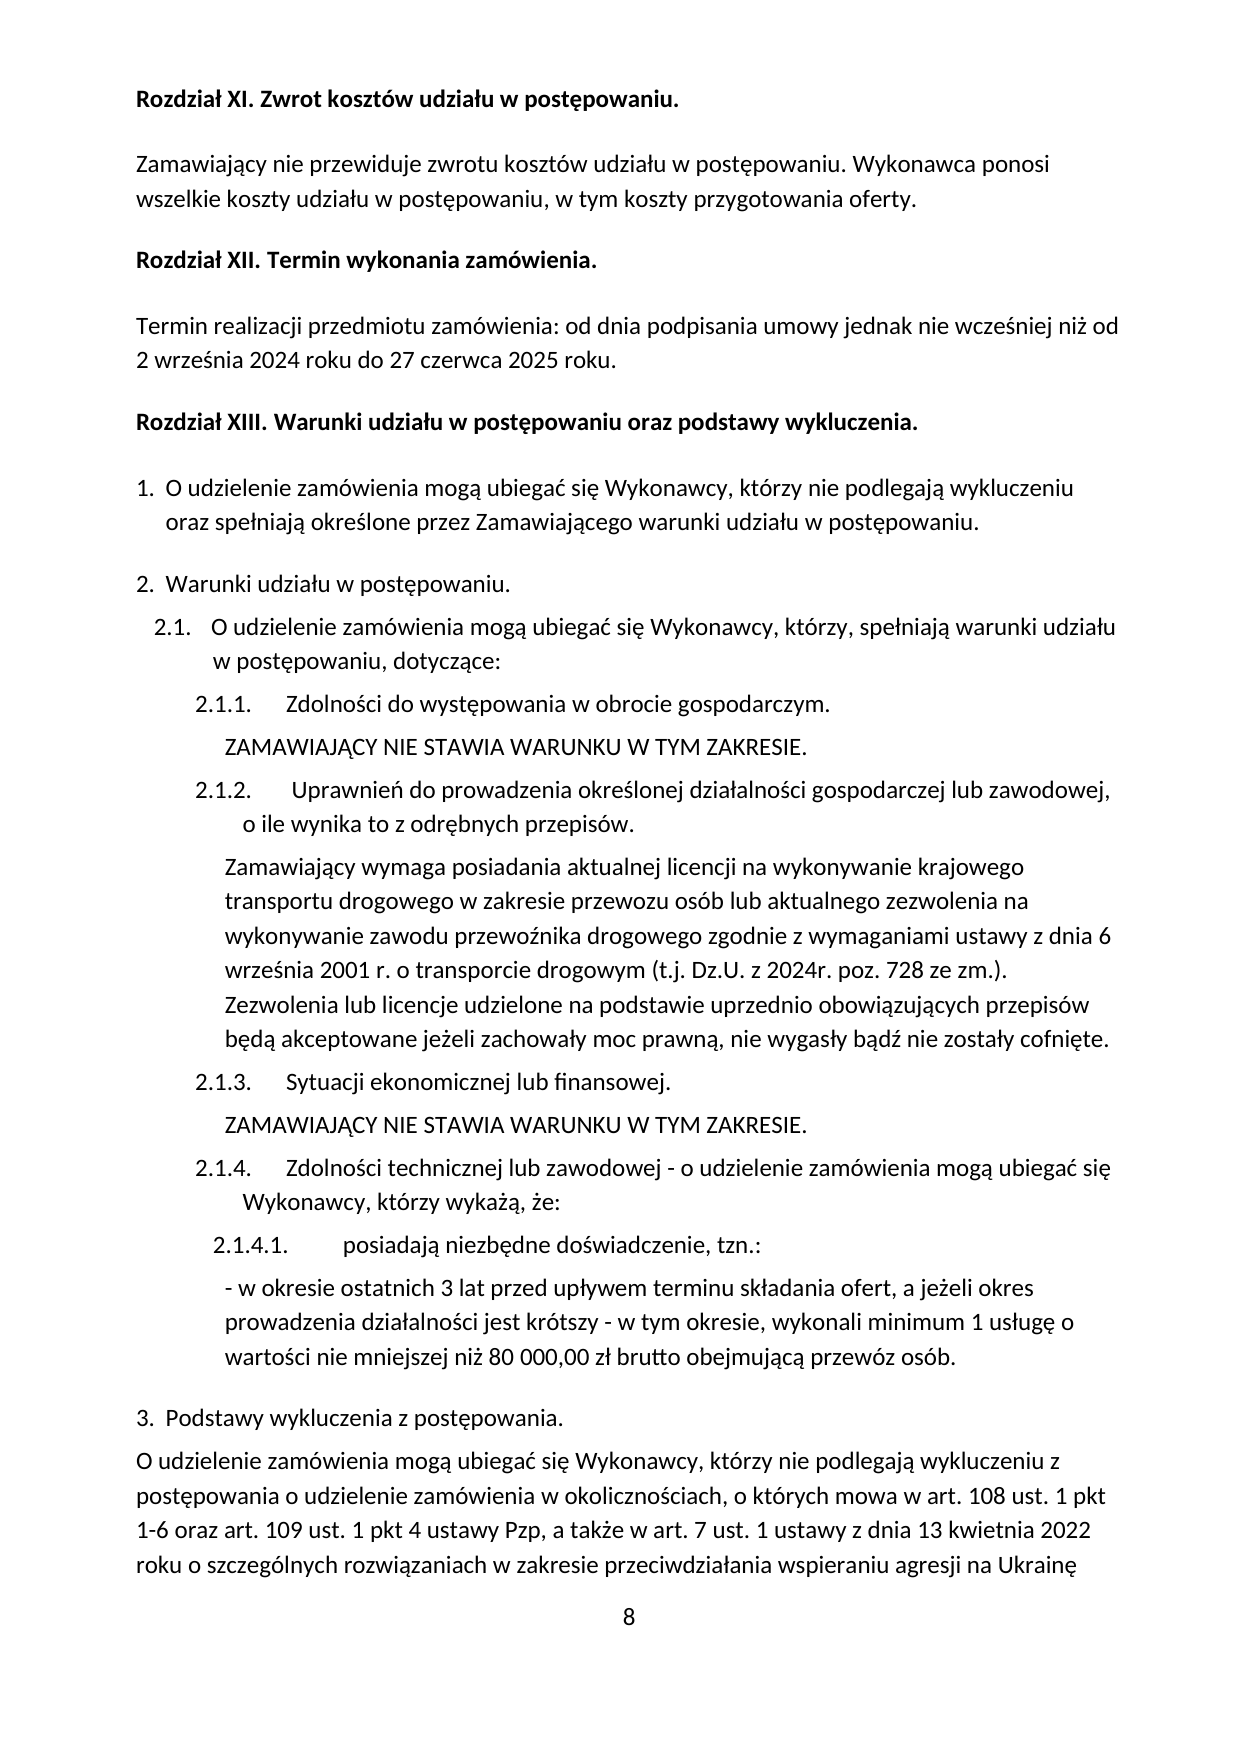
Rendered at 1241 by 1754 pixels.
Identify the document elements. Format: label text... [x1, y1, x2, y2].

text Zamawiający nie przewiduje zwrotu kosztów udziału w postępowaniu. Wykonawca ponosi wszelkie koszty udziału w postępowaniu, w tym koszty przygotowania oferty. [136, 148, 1122, 213]
list O udzielenie zamówienia mogą ubiegać się Wykonawcy, którzy nie podlegają wykluczeniu oraz spełniają określone przez Zamawiającego warunki udziału w postępowaniu. [136, 472, 1122, 537]
list Podstawy wykluczenia z postępowania. [136, 1402, 1122, 1433]
text Termin realizacji przedmiotu zamówienia: od dnia podpisania umowy jednak nie wcześniej niż od 2 września 2024 roku do 27 czerwca 2025 roku. [136, 310, 1122, 375]
text Zamawiający wymaga posiadania aktualnej licencji na wykonywanie krajowego transportu drogowego w zakresie przewozu osób lub aktualnego zezwolenia na wykonywanie zawodu przewoźnika drogowego zgodnie z wymaganiami ustawy z dnia 6 września 2001 r. o transporcie drogowym (t.j. Dz.U. z 2024r. poz. 728 ze zm.). Zezwolenia lub licencje udzielone na podstawie uprzednio obowiązujących przepisów będą akceptowane jeżeli zachowały moc prawną, nie wygasły bądź nie zostały cofnięte. [224, 851, 1122, 1054]
text ZAMAWIAJĄCY NIE STAWIA WARUNKU W TYM ZAKRESIE. [224, 731, 1122, 761]
subtitle Zwrot kosztów udziału w postępowaniu. [136, 83, 1122, 113]
subtitle Termin wykonania zamówienia. [136, 244, 1122, 275]
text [136, 1445, 1122, 1579]
list Zdolności technicznej lub zawodowej - o udzielenie zamówienia mogą ubiegać się Wykonawcy, którzy wykażą, że: [195, 1152, 1122, 1217]
subtitle Warunki udziału w postępowaniu oraz podstawy wykluczenia. [136, 406, 1122, 437]
list Sytuacji ekonomicznej lub finansowej. [195, 1066, 1122, 1097]
list O udzielenie zamówienia mogą ubiegać się Wykonawcy, którzy, spełniają warunki udziału w postępowaniu, dotyczące: [153, 611, 1122, 676]
list Uprawnień do prowadzenia określonej działalności gospodarczej lub zawodowej, o ile wynika to z odrębnych przepisów. [195, 774, 1122, 839]
text - w okresie ostatnich 3 lat przed upływem terminu składania ofert, a jeżeli okres prowadzenia działalności jest krótszy - w tym okresie, wykonali minimum 1 usługę o wartości nie mniejszej niż 80 000,00 zł brutto obejmującą przewóz osób. [224, 1272, 1122, 1371]
list Zdolności do występowania w obrocie gospodarczym. [195, 688, 1122, 719]
text ZAMAWIAJĄCY NIE STAWIA WARUNKU W TYM ZAKRESIE. [224, 1109, 1122, 1139]
list posiadają niezbędne doświadczenie, tzn.: [213, 1229, 1122, 1260]
list Warunki udziału w postępowaniu. [136, 568, 1122, 598]
